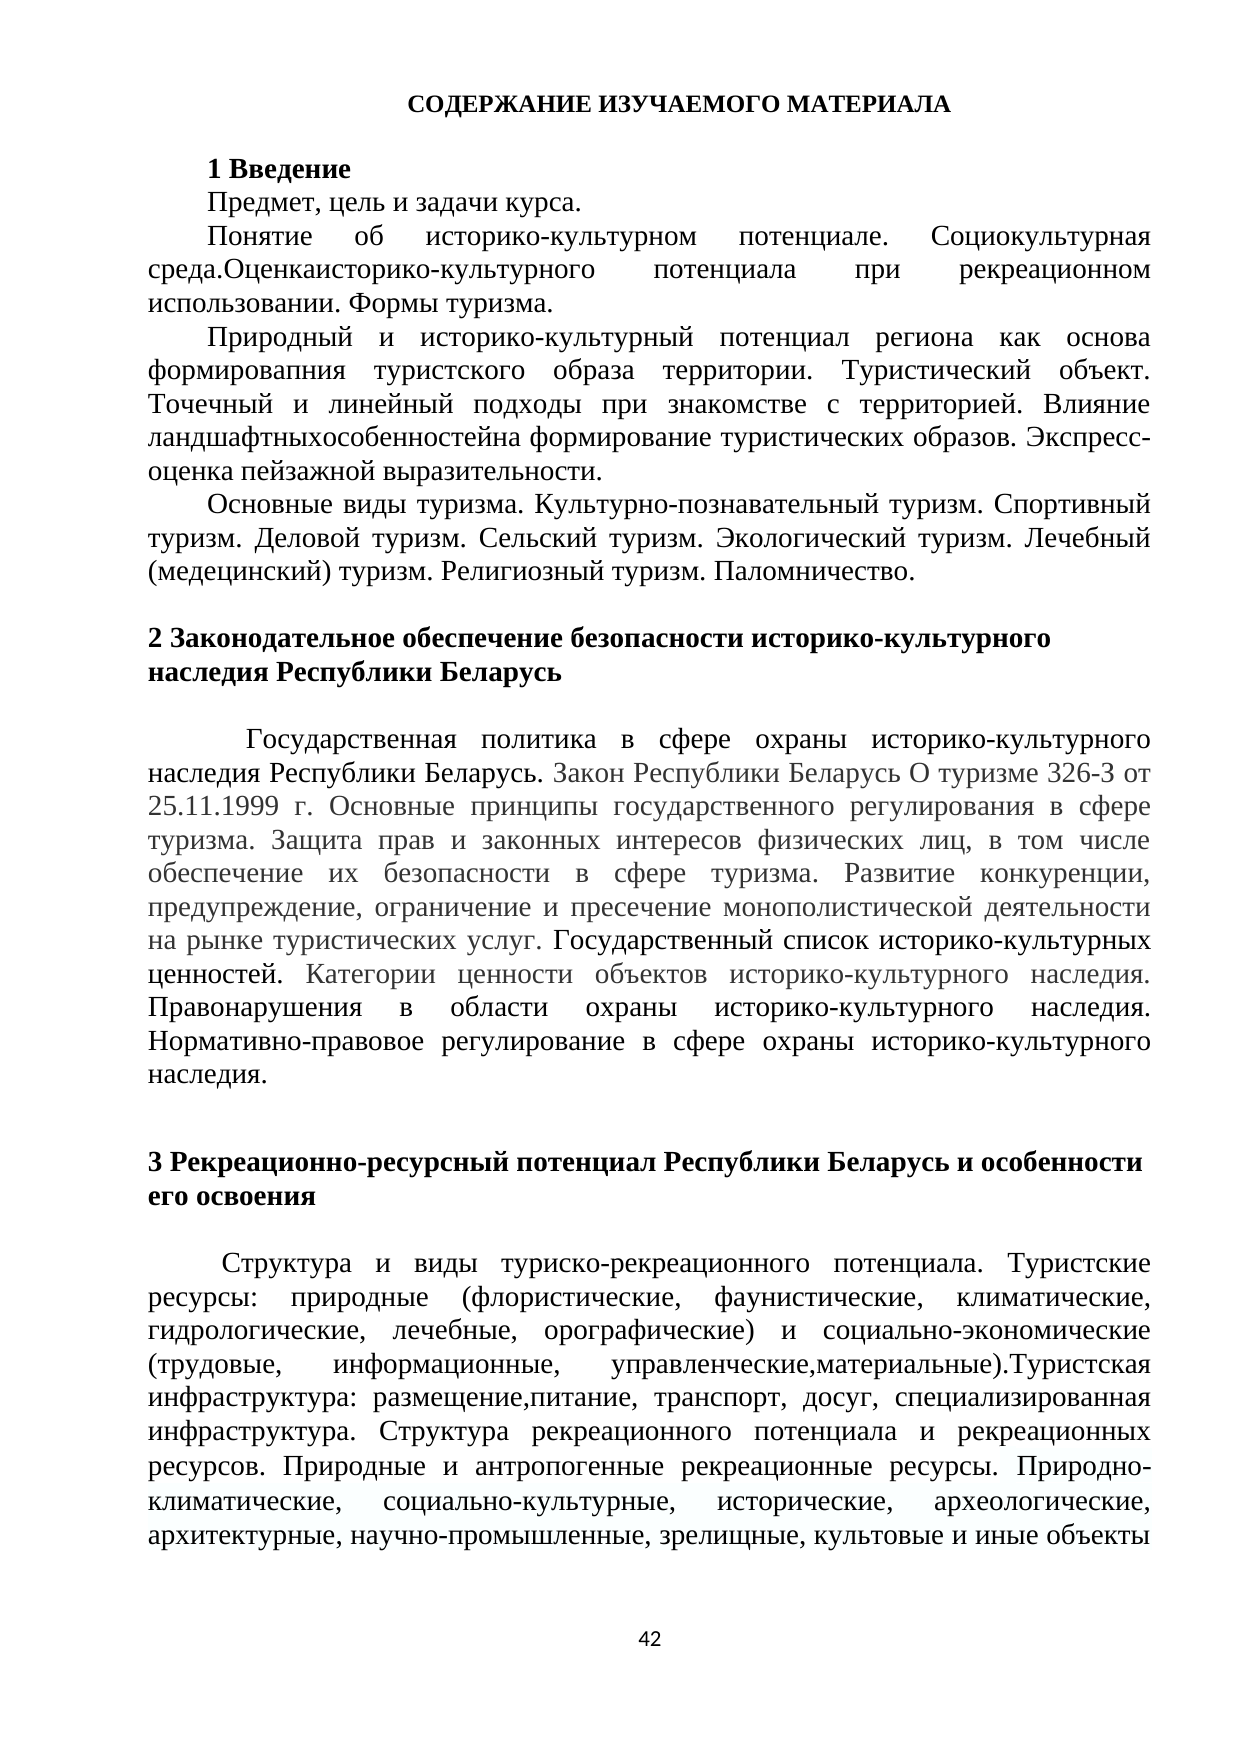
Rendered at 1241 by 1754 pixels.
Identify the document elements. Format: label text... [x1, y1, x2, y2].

text 3 Рекреационно-ресурсный потенциал Республики Беларусь и особенности его освоения [148, 1144, 1152, 1212]
text Основные виды туризма. Культурно-познавательный туризм. Спортивный туризм. Деловой туризм. Сельский туризм. Экологический туризм. Лечебный (медецинский) туризм. Религиозный туризм. Паломничество. [148, 486, 1152, 587]
text Предмет, цель и задачи курса. [148, 184, 1152, 218]
text Государственная политика в сфере охраны историко-культурного наследия Республики Беларусь. Закон Республики Беларусь О туризме 326-З от 25.11.1999 г. Основные принципы государственного регулирования в сфере туризма. Защита прав и законных интересов физических лиц, в том числе обеспечение их безопасности в сфере туризма. Развитие конкуренции, предупреждение, ограничение и пресечение монополистической деятельности на рынке туристических услуг. Государственный список историко-культурных ценностей. Категории ценности объектов историко-культурного наследия. Правонарушения в области охраны историко-культурного наследия. Нормативно-правовое регулирование в сфере охраны историко-культурного наследия. [148, 721, 1152, 1090]
text 1 Введение [148, 151, 1152, 184]
text СОДЕРЖАНИЕ ИЗУЧАЕМОГО МАТЕРИАЛА [148, 89, 1152, 117]
text Понятие об историко-культурном потенциале. Социокультурная среда.Оценкаисторико-культурного потенциала при рекреационном использовании. Формы туризма. [148, 218, 1152, 319]
text 2 Законодательное обеспечение безопасности историко-культурного наследия Республики Беларусь [148, 621, 1152, 688]
text Природный и историко-культурный потенциал региона как основа формировапния туристского образа территории. Туристический объект. Точечный и линейный подходы при знакомстве с территорией. Влияние ландшафтныхособенностейна формирование туристических образов. Экспресс-оценка пейзажной выразительности. [148, 319, 1152, 486]
